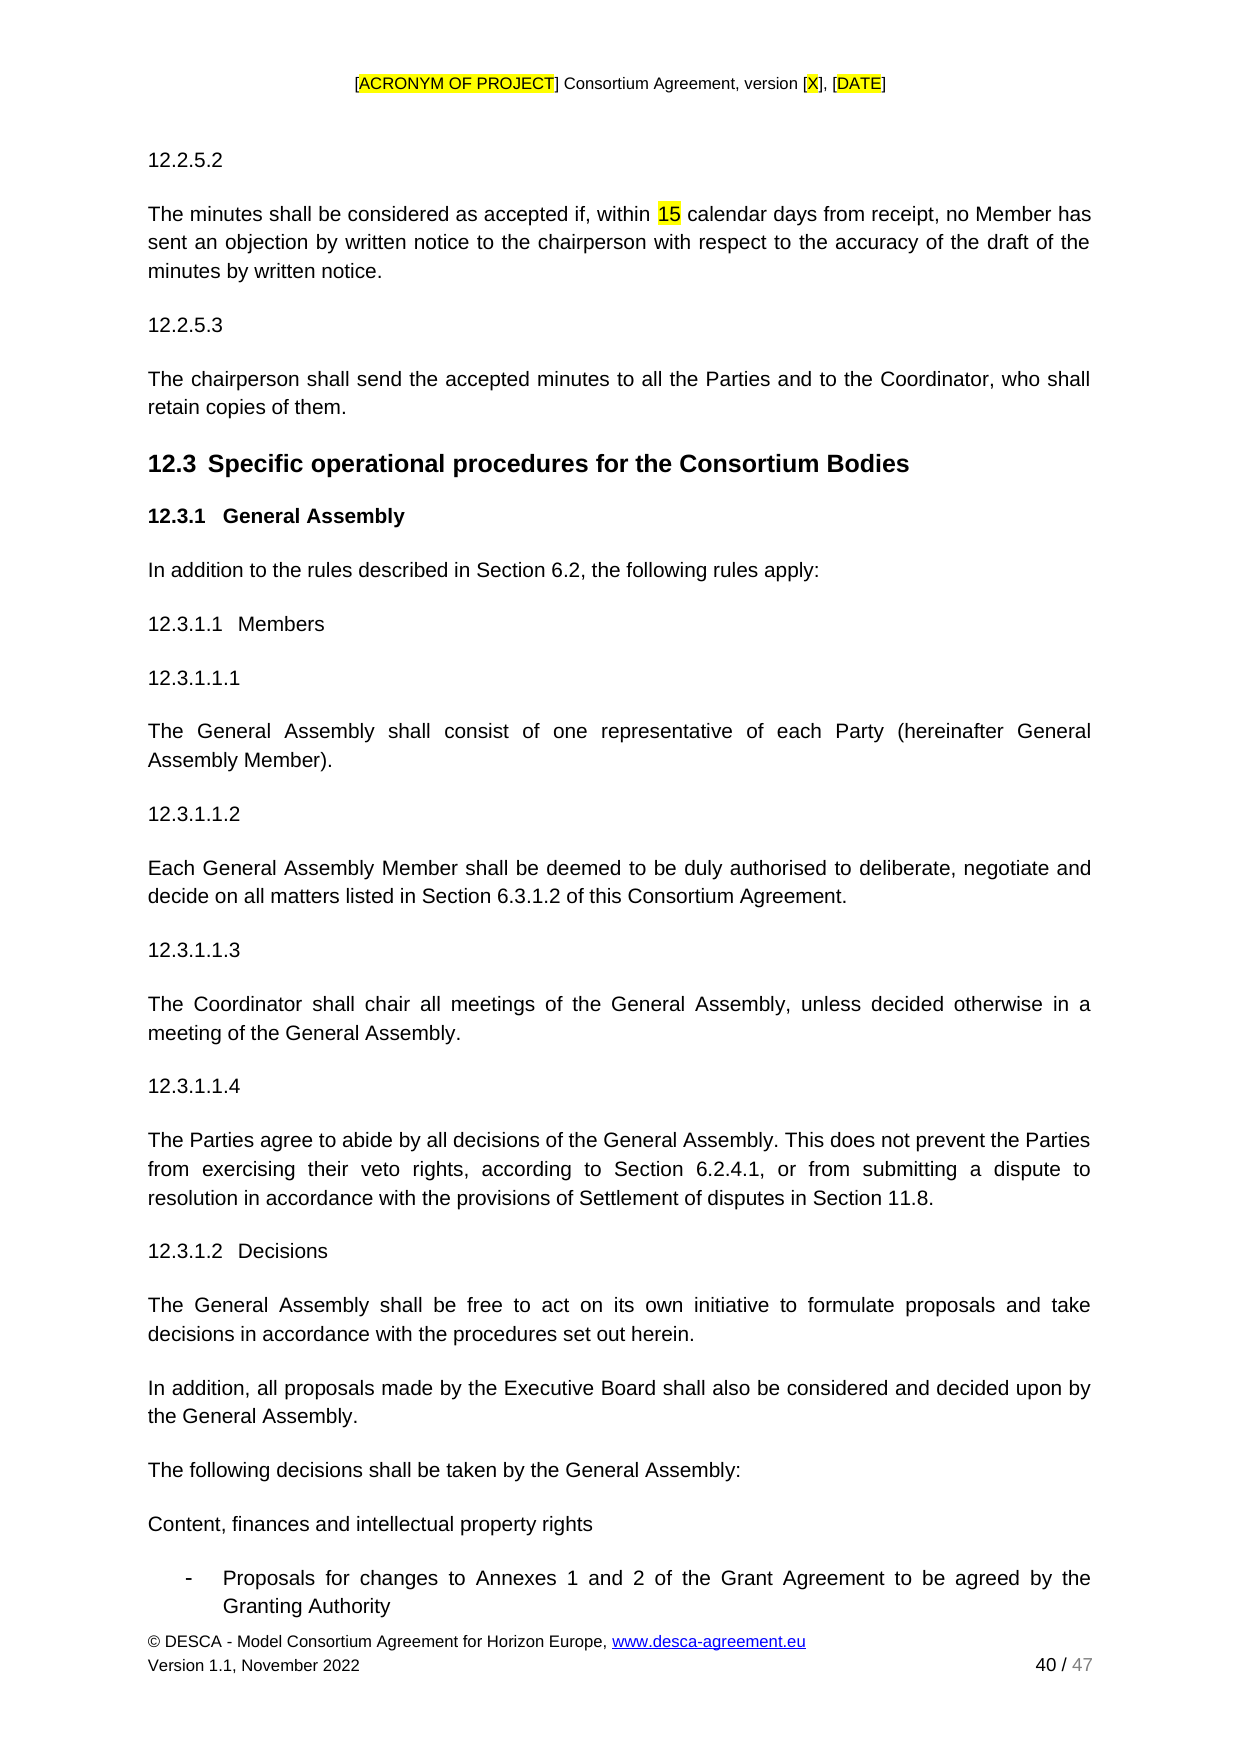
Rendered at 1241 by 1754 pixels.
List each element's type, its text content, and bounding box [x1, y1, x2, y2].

text The General Assembly shall consist of one representative of each Party (hereinafter General Assembly Member). [148, 719, 1092, 772]
text The Coordinator shall chair all meetings of the General Assembly, unless decided otherwise in a meeting of the General Assembly. [148, 992, 1092, 1044]
text The minutes shall be considered as accepted if, within 15 calendar days from receipt, no Member has sent an objection by written notice to the chairperson with respect to the accuracy of the draft of the minutes by written notice. [148, 201, 1092, 283]
list Proposals for changes to Annexes 1 and 2 of the Grant Agreement to be agreed by the Granting Authority [185, 1566, 1092, 1618]
text In addition to the rules described in Section 6.2, the following rules apply: [148, 558, 1092, 582]
text The Parties agree to abide by all decisions of the General Assembly. This does not prevent the Parties from exercising their veto rights, according to Section 6.2.4.1, or from submitting a dispute to resolution in accordance with the provisions of Settlement of disputes in Section 11.8. [148, 1128, 1092, 1209]
subtitle Decisions [148, 1239, 1092, 1263]
text The General Assembly shall be free to act on its own initiative to formulate proposals and take decisions in accordance with the procedures set out herein. [148, 1293, 1092, 1346]
text In addition, all proposals made by the Executive Board shall also be considered and decided upon by the General Assembly. [148, 1376, 1092, 1428]
subtitle Members [148, 612, 1092, 636]
text The following decisions shall be taken by the General Assembly: [148, 1458, 1092, 1482]
subtitle General Assembly [148, 504, 1092, 528]
text Content, finances and intellectual property rights [148, 1512, 1092, 1536]
text Each General Assembly Member shall be deemed to be duly authorised to deliberate, negotiate and decide on all matters listed in Section 6.3.1.2 of this Consortium Agreement. [148, 856, 1092, 908]
text The chairperson shall send the accepted minutes to all the Parties and to the Coordinator, who shall retain copies of them. [148, 366, 1092, 419]
subtitle Specific operational procedures for the Consortium Bodies [148, 449, 1092, 478]
